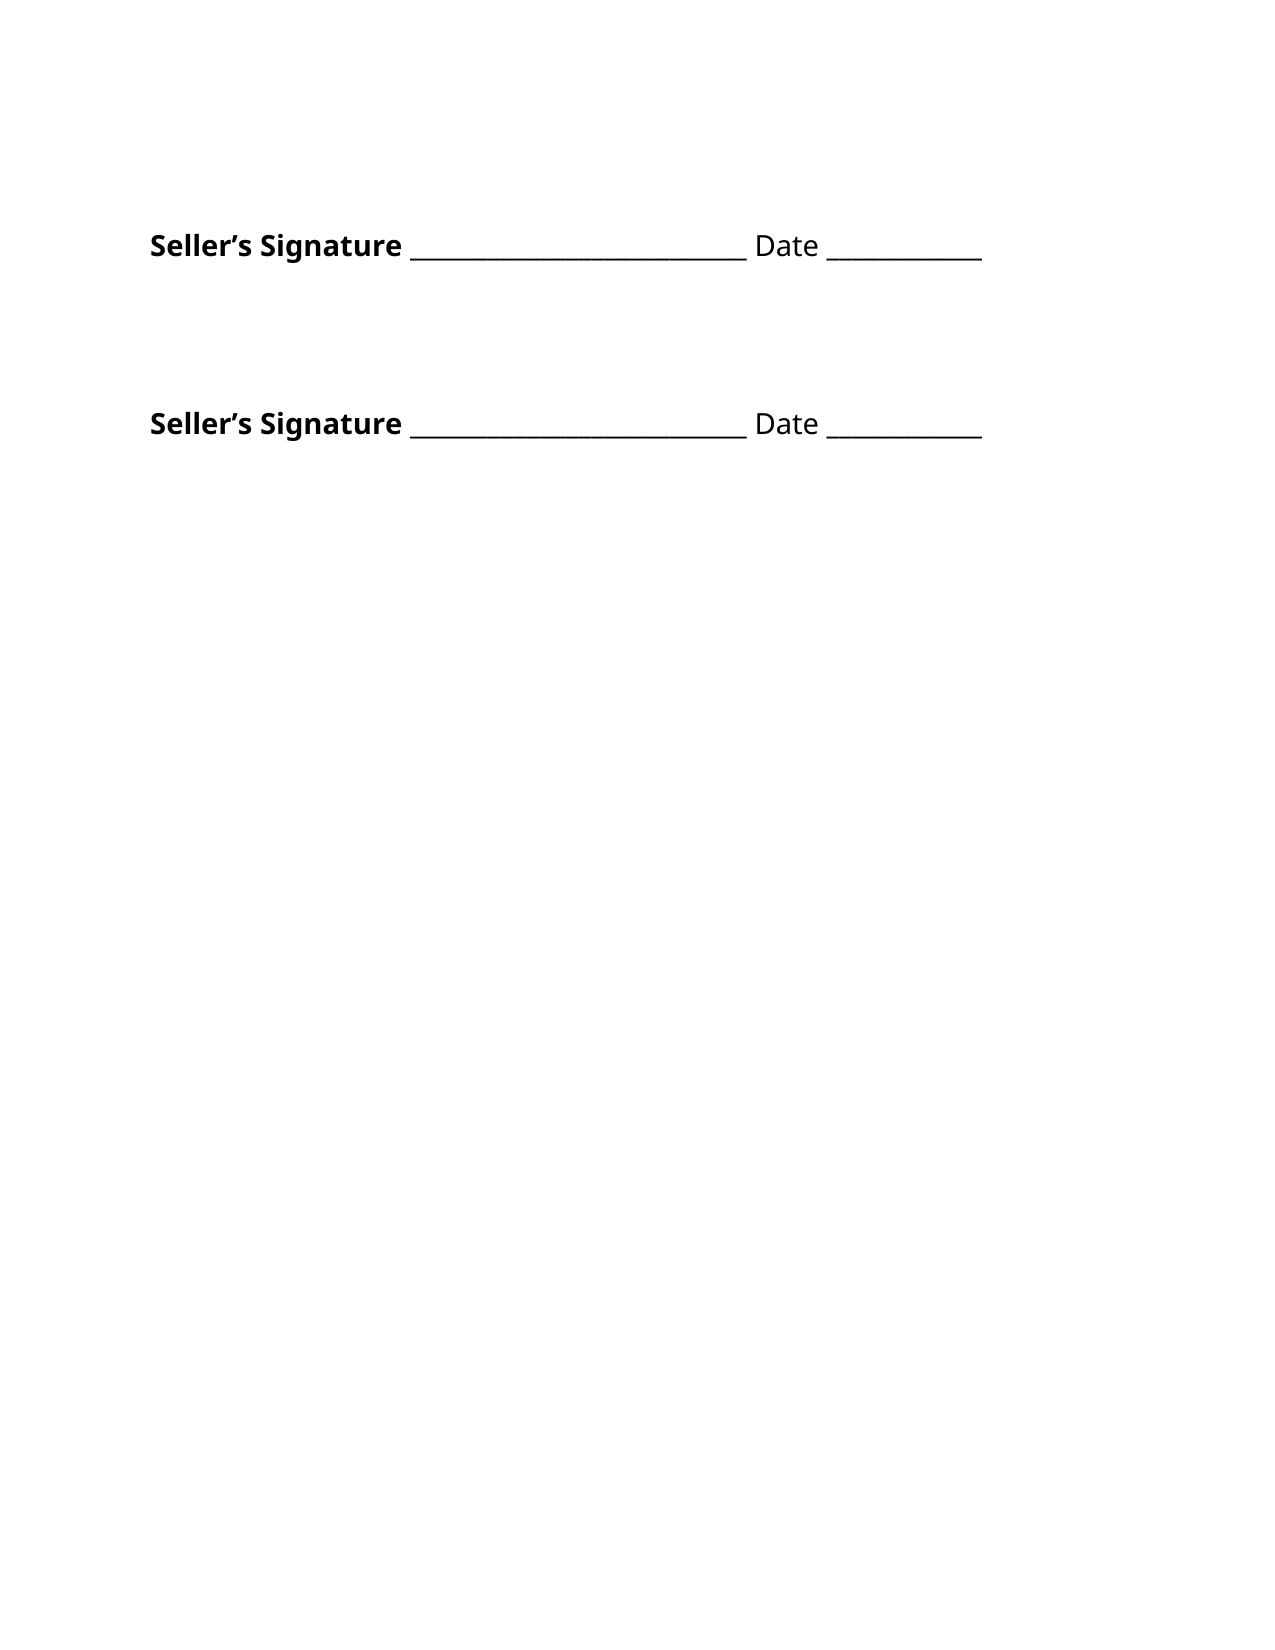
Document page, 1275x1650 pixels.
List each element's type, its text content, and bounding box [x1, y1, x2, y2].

text Seller’s Signature __________________________ Date ____________ [150, 225, 1125, 264]
text Seller’s Signature __________________________ Date ____________ [150, 403, 1125, 443]
